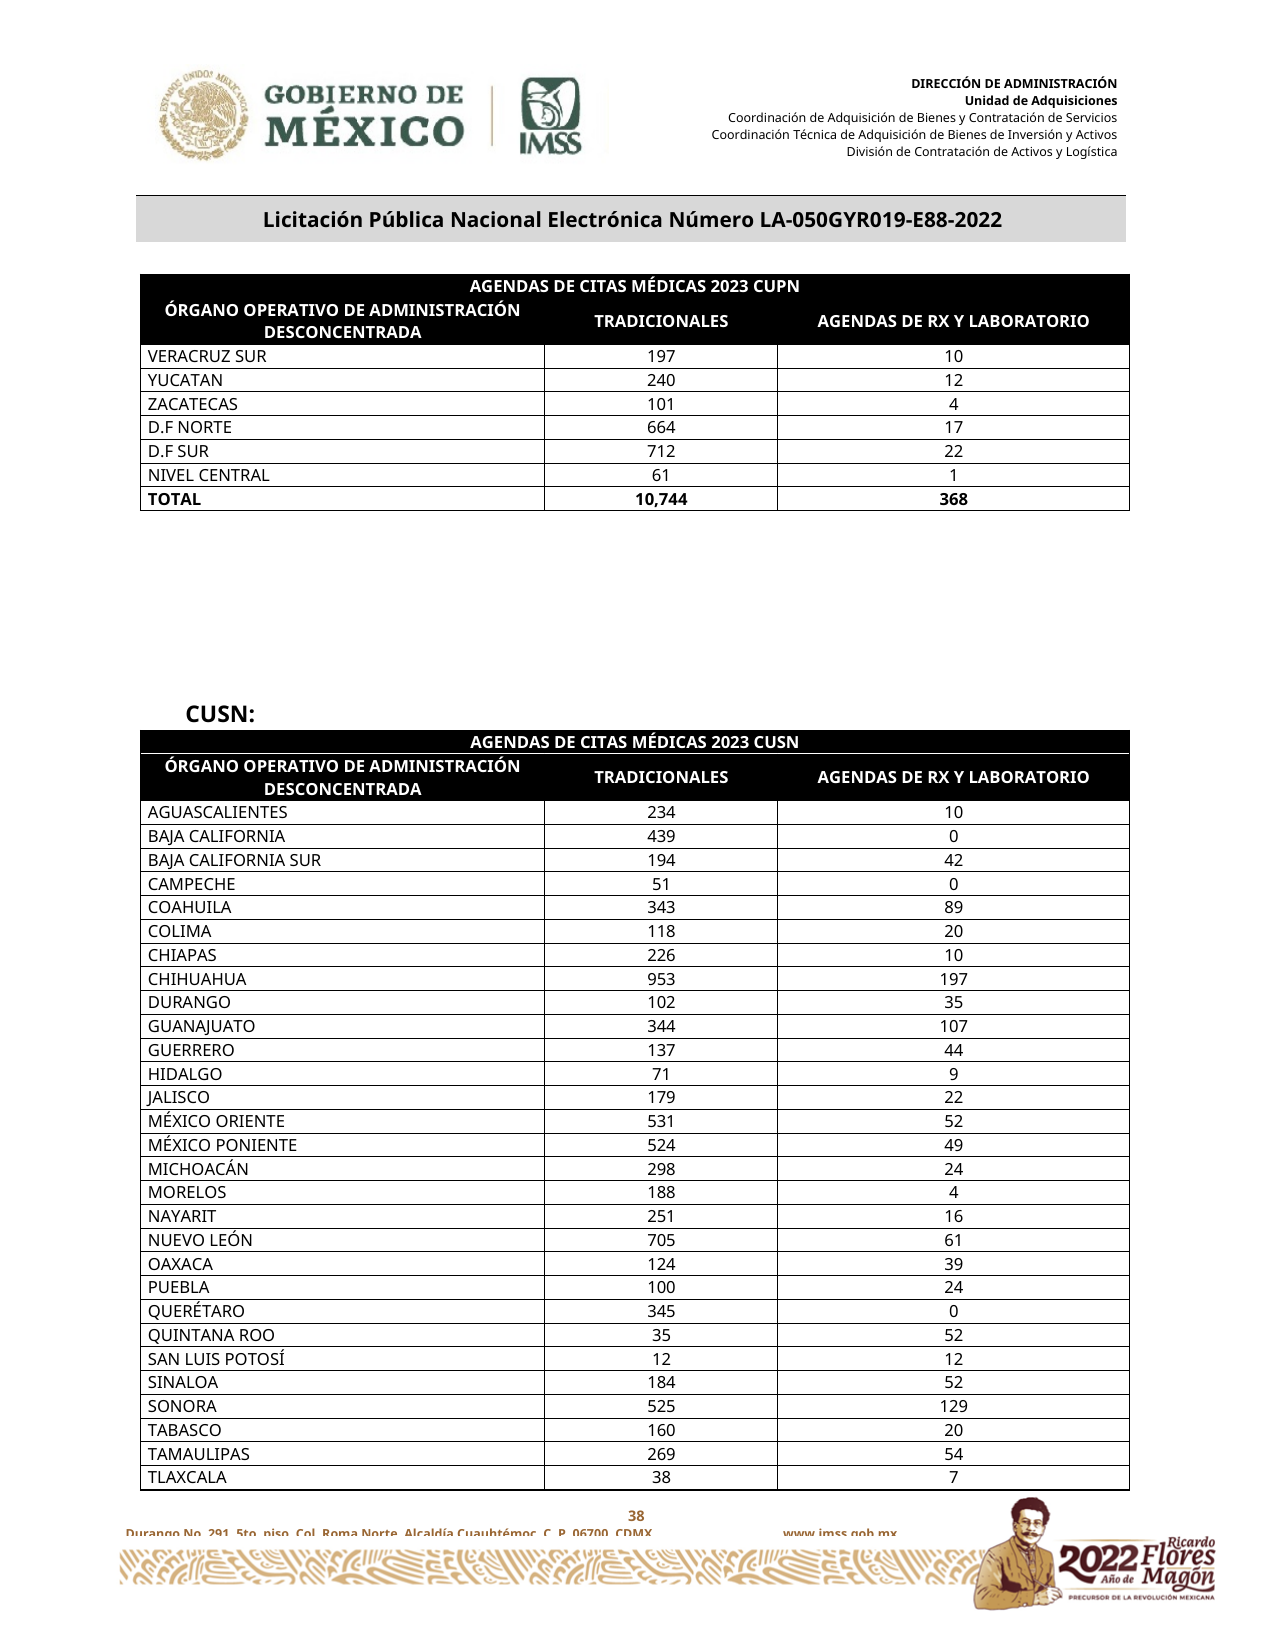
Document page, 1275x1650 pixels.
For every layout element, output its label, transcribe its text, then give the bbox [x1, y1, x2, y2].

table_cell 24 [778, 1276, 1129, 1299]
table_cell 39 [778, 1252, 1129, 1275]
table_cell AGUASCALIENTES [141, 801, 544, 824]
table_cell 100 [545, 1276, 777, 1299]
table_cell 524 [545, 1134, 777, 1156]
table_cell 22 [778, 440, 1129, 462]
table_cell TABASCO [141, 1419, 544, 1441]
table_cell QUINTANA ROO [141, 1324, 544, 1346]
table_cell ÓRGANO OPERATIVO DE ADMINISTRACIÓN DESCONCENTRADA [141, 755, 544, 800]
table_cell 12 [545, 1347, 777, 1370]
table_cell JALISCO [141, 1086, 544, 1109]
table_cell 9 [778, 1062, 1129, 1085]
table_cell AGENDAS DE RX Y LABORATORIO [778, 755, 1129, 800]
table_cell 10 [778, 801, 1129, 824]
table_cell 44 [778, 1039, 1129, 1061]
table_cell YUCATAN [141, 369, 544, 391]
table_cell CHIHUAHUA [141, 967, 544, 990]
table_cell 10,744 [545, 487, 777, 510]
table_cell 0 [778, 872, 1129, 895]
table_cell 20 [778, 1419, 1129, 1441]
table_cell TRADICIONALES [545, 298, 777, 344]
table_cell 35 [778, 991, 1129, 1014]
table_cell ZACATECAS [141, 392, 544, 415]
picture [147, 64, 609, 171]
table_cell 71 [545, 1062, 777, 1085]
table_cell 269 [545, 1442, 777, 1465]
table_cell 343 [545, 896, 777, 919]
table_cell PUEBLA [141, 1276, 544, 1299]
table_cell CHIAPAS [141, 944, 544, 966]
table_cell 240 [545, 369, 777, 391]
table_cell 0 [778, 825, 1129, 847]
table_cell BAJA CALIFORNIA [141, 825, 544, 847]
table_cell 107 [778, 1015, 1129, 1037]
table_cell COLIMA [141, 920, 544, 942]
table_cell 194 [545, 849, 777, 871]
table_cell VERACRUZ SUR [141, 345, 544, 367]
table_cell 22 [778, 1086, 1129, 1109]
table_cell TLAXCALA [141, 1466, 544, 1489]
table_cell TOTAL [141, 487, 544, 510]
table_cell 137 [545, 1039, 777, 1061]
table_cell 4 [778, 392, 1129, 415]
table_cell 61 [778, 1229, 1129, 1251]
table_cell 953 [545, 967, 777, 990]
table_cell 52 [778, 1110, 1129, 1132]
table_cell 531 [545, 1110, 777, 1132]
table_cell 129 [778, 1395, 1129, 1417]
table_cell 525 [545, 1395, 777, 1417]
table_cell 345 [545, 1300, 777, 1322]
table_cell 35 [545, 1324, 777, 1346]
table_cell 0 [778, 1300, 1129, 1322]
table_cell 10 [778, 345, 1129, 367]
table_cell 1 [778, 464, 1129, 486]
table_cell 10 [778, 944, 1129, 966]
table_cell 89 [778, 896, 1129, 919]
table_cell 439 [545, 825, 777, 847]
table_cell 197 [545, 345, 777, 367]
picture [114, 1492, 1222, 1616]
table_cell 20 [778, 920, 1129, 942]
table_cell D.F SUR [141, 440, 544, 462]
table_cell BAJA CALIFORNIA SUR [141, 849, 544, 871]
table_cell 118 [545, 920, 777, 942]
table_cell 226 [545, 944, 777, 966]
table_cell 179 [545, 1086, 777, 1109]
table_cell NIVEL CENTRAL [141, 464, 544, 486]
table_cell 664 [545, 416, 777, 439]
table_cell 234 [545, 801, 777, 824]
table_cell 102 [545, 991, 777, 1014]
table_cell SONORA [141, 1395, 544, 1417]
table_cell 52 [778, 1371, 1129, 1394]
table_cell 17 [778, 416, 1129, 439]
table_cell 101 [545, 392, 777, 415]
table_cell MICHOACÁN [141, 1157, 544, 1180]
table_cell DURANGO [141, 991, 544, 1014]
table_cell AGENDAS DE RX Y LABORATORIO [778, 298, 1129, 344]
table_cell TAMAULIPAS [141, 1442, 544, 1465]
table_cell OAXACA [141, 1252, 544, 1275]
table_cell 12 [778, 1347, 1129, 1370]
table_cell 16 [778, 1205, 1129, 1227]
table_cell 251 [545, 1205, 777, 1227]
table_cell HIDALGO [141, 1062, 544, 1085]
table_cell 705 [545, 1229, 777, 1251]
table_cell 160 [545, 1419, 777, 1441]
table_cell MÉXICO PONIENTE [141, 1134, 544, 1156]
table_cell CAMPECHE [141, 872, 544, 895]
table_header AGENDAS DE CITAS MÉDICAS 2023 CUPN [141, 275, 1129, 297]
table_cell GUANAJUATO [141, 1015, 544, 1037]
table_cell D.F NORTE [141, 416, 544, 439]
table_cell 24 [778, 1157, 1129, 1180]
table_cell 197 [778, 967, 1129, 990]
table_cell NAYARIT [141, 1205, 544, 1227]
table_cell 12 [778, 369, 1129, 391]
table_cell 51 [545, 872, 777, 895]
table_cell 42 [778, 849, 1129, 871]
table_cell ÓRGANO OPERATIVO DE ADMINISTRACIÓN DESCONCENTRADA [141, 298, 544, 344]
table_cell MÉXICO ORIENTE [141, 1110, 544, 1132]
table_cell 4 [778, 1181, 1129, 1204]
table_cell TRADICIONALES [545, 755, 777, 800]
table_cell 61 [545, 464, 777, 486]
table_cell 38 [545, 1466, 777, 1489]
table_cell GUERRERO [141, 1039, 544, 1061]
table_cell 368 [778, 487, 1129, 510]
text CUSN: [185, 698, 1137, 730]
table_cell SINALOA [141, 1371, 544, 1394]
table_cell 188 [545, 1181, 777, 1204]
table_cell 712 [545, 440, 777, 462]
table_header AGENDAS DE CITAS MÉDICAS 2023 CUSN [141, 731, 1129, 753]
table_cell 49 [778, 1134, 1129, 1156]
table_cell SAN LUIS POTOSÍ [141, 1347, 544, 1370]
table_cell MORELOS [141, 1181, 544, 1204]
table_cell 124 [545, 1252, 777, 1275]
table_cell 184 [545, 1371, 777, 1394]
table_cell COAHUILA [141, 896, 544, 919]
table_cell 52 [778, 1324, 1129, 1346]
table_cell QUERÉTARO [141, 1300, 544, 1322]
table_cell 54 [778, 1442, 1129, 1465]
table_cell 298 [545, 1157, 777, 1180]
table_cell NUEVO LEÓN [141, 1229, 544, 1251]
table_cell 7 [778, 1466, 1129, 1489]
table_cell 344 [545, 1015, 777, 1037]
